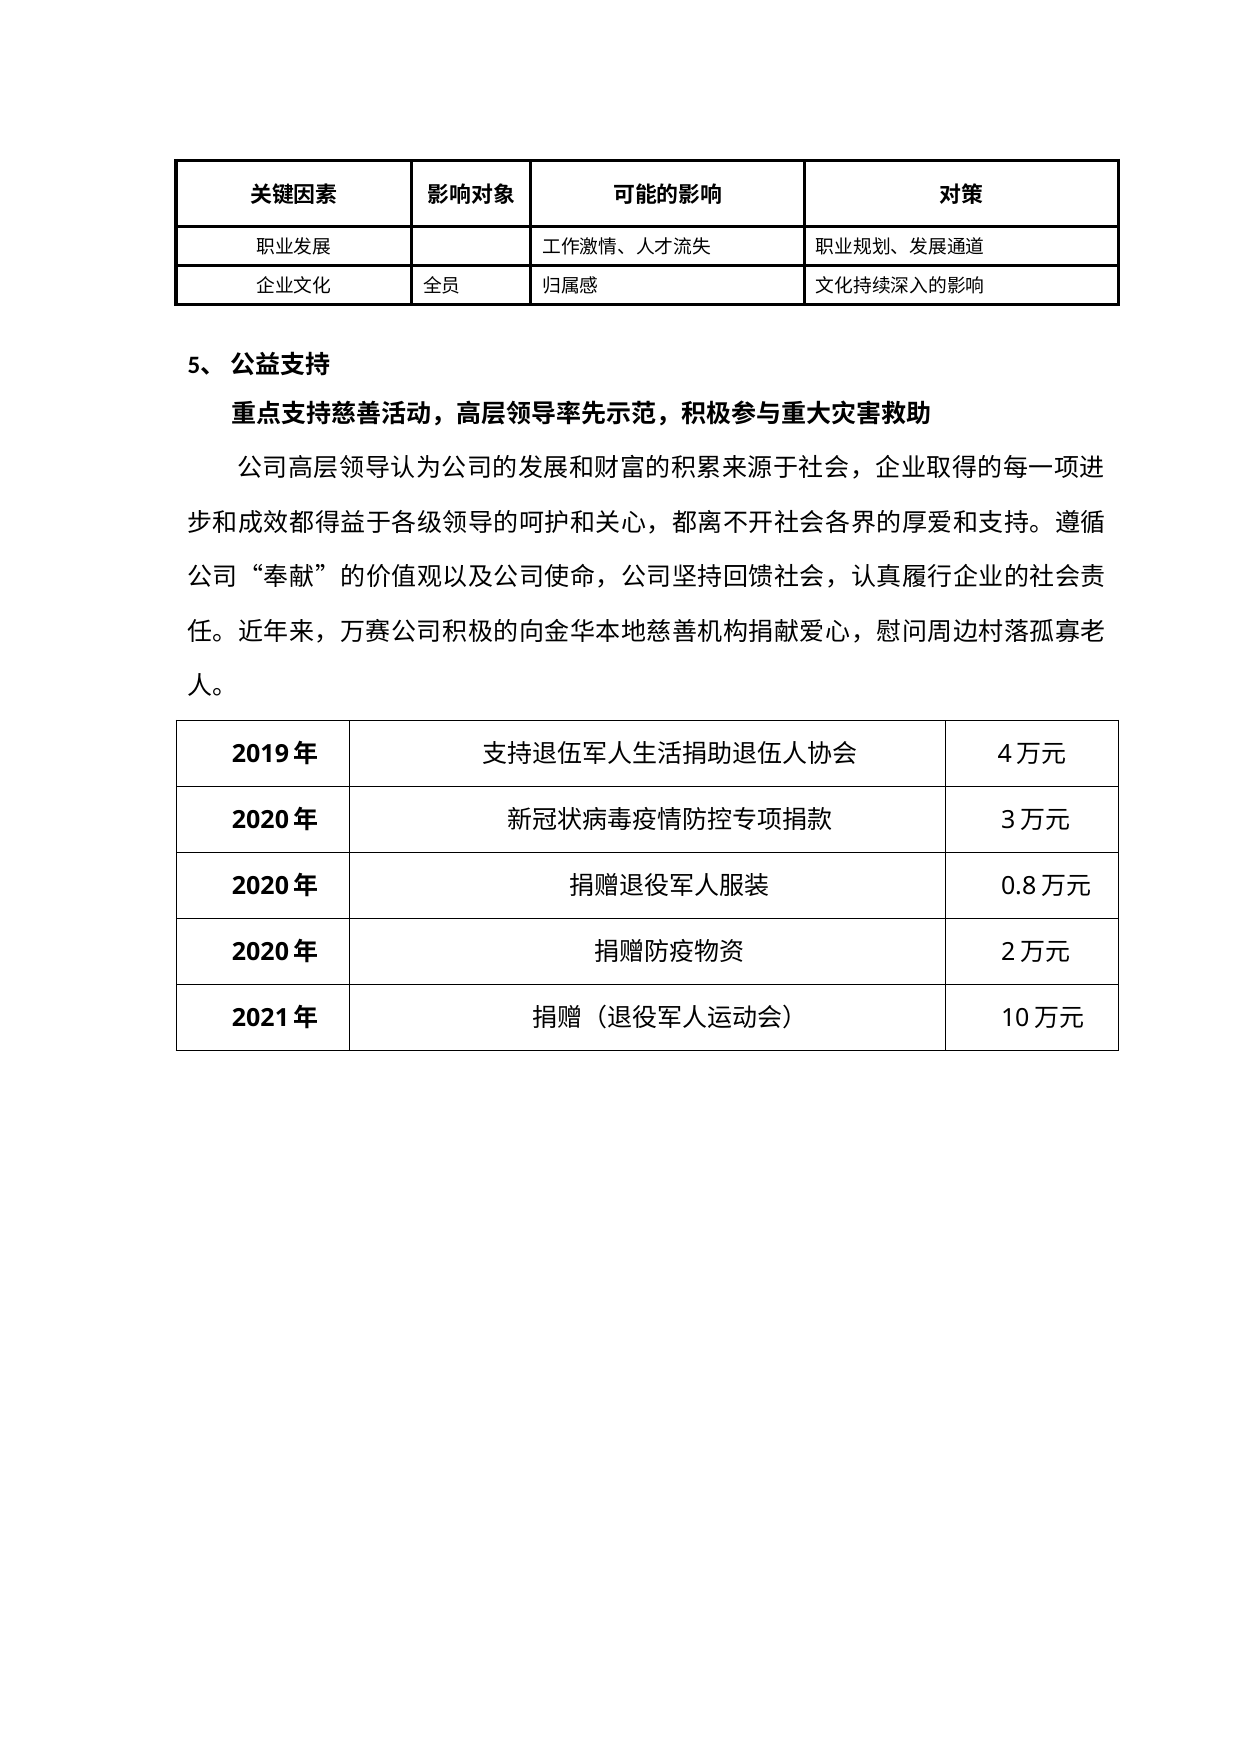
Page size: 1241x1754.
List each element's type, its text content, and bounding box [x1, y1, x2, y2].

table_header 4万元 [946, 721, 1118, 786]
table_cell 企业文化 [178, 267, 410, 303]
table_cell 新冠状病毒疫情防控专项捐款 [350, 787, 945, 852]
table_cell 文化持续深入的影响 [806, 267, 1117, 303]
table_cell 2020年 [177, 853, 349, 918]
table_cell 捐赠（退役军人运动会） [350, 985, 945, 1050]
table_cell 职业规划、发展通道 [806, 228, 1117, 263]
table_cell 3万元 [946, 787, 1118, 852]
table_header 关键因素 [178, 162, 410, 224]
table_cell 工作激情、人才流失 [532, 228, 803, 263]
subtitle 5、 公益支持 [187, 345, 1107, 381]
text 公司高层领导认为公司的发展和财富的积累来源于社会，企业取得的每一项进步和成效都得益于各级领导的呵护和关心，都离不开社会各界的厚爱和支持。遵循公司“奉献”的价值观以及公司使命，公司坚持回馈社会，认真履行企业的社会责任。近年来，万赛公司积极的向金华本地慈善机构捐献爱心，慰问周边村落孤寡老人。 [187, 448, 1107, 702]
table_header 对策 [806, 162, 1117, 224]
text 重点支持慈善活动，高层领导率先示范，积极参与重大灾害救助 [187, 394, 1107, 430]
table_header 可能的影响 [532, 162, 803, 224]
table_cell 捐赠退役军人服装 [350, 853, 945, 918]
table_cell 捐赠防疫物资 [350, 919, 945, 984]
table_header 影响对象 [413, 162, 529, 224]
table_cell 归属感 [532, 267, 803, 303]
table_cell 全员 [413, 267, 529, 303]
table_cell 2020年 [177, 787, 349, 852]
table_header 2019年 [177, 721, 349, 786]
table_header 支持退伍军人生活捐助退伍人协会 [350, 721, 945, 786]
table_cell 0.8万元 [946, 853, 1118, 918]
table_cell 2020年 [177, 919, 349, 984]
table_cell 职业发展 [178, 228, 410, 263]
table_cell 10万元 [946, 985, 1118, 1050]
table_cell 2021年 [177, 985, 349, 1050]
table_cell 2万元 [946, 919, 1118, 984]
